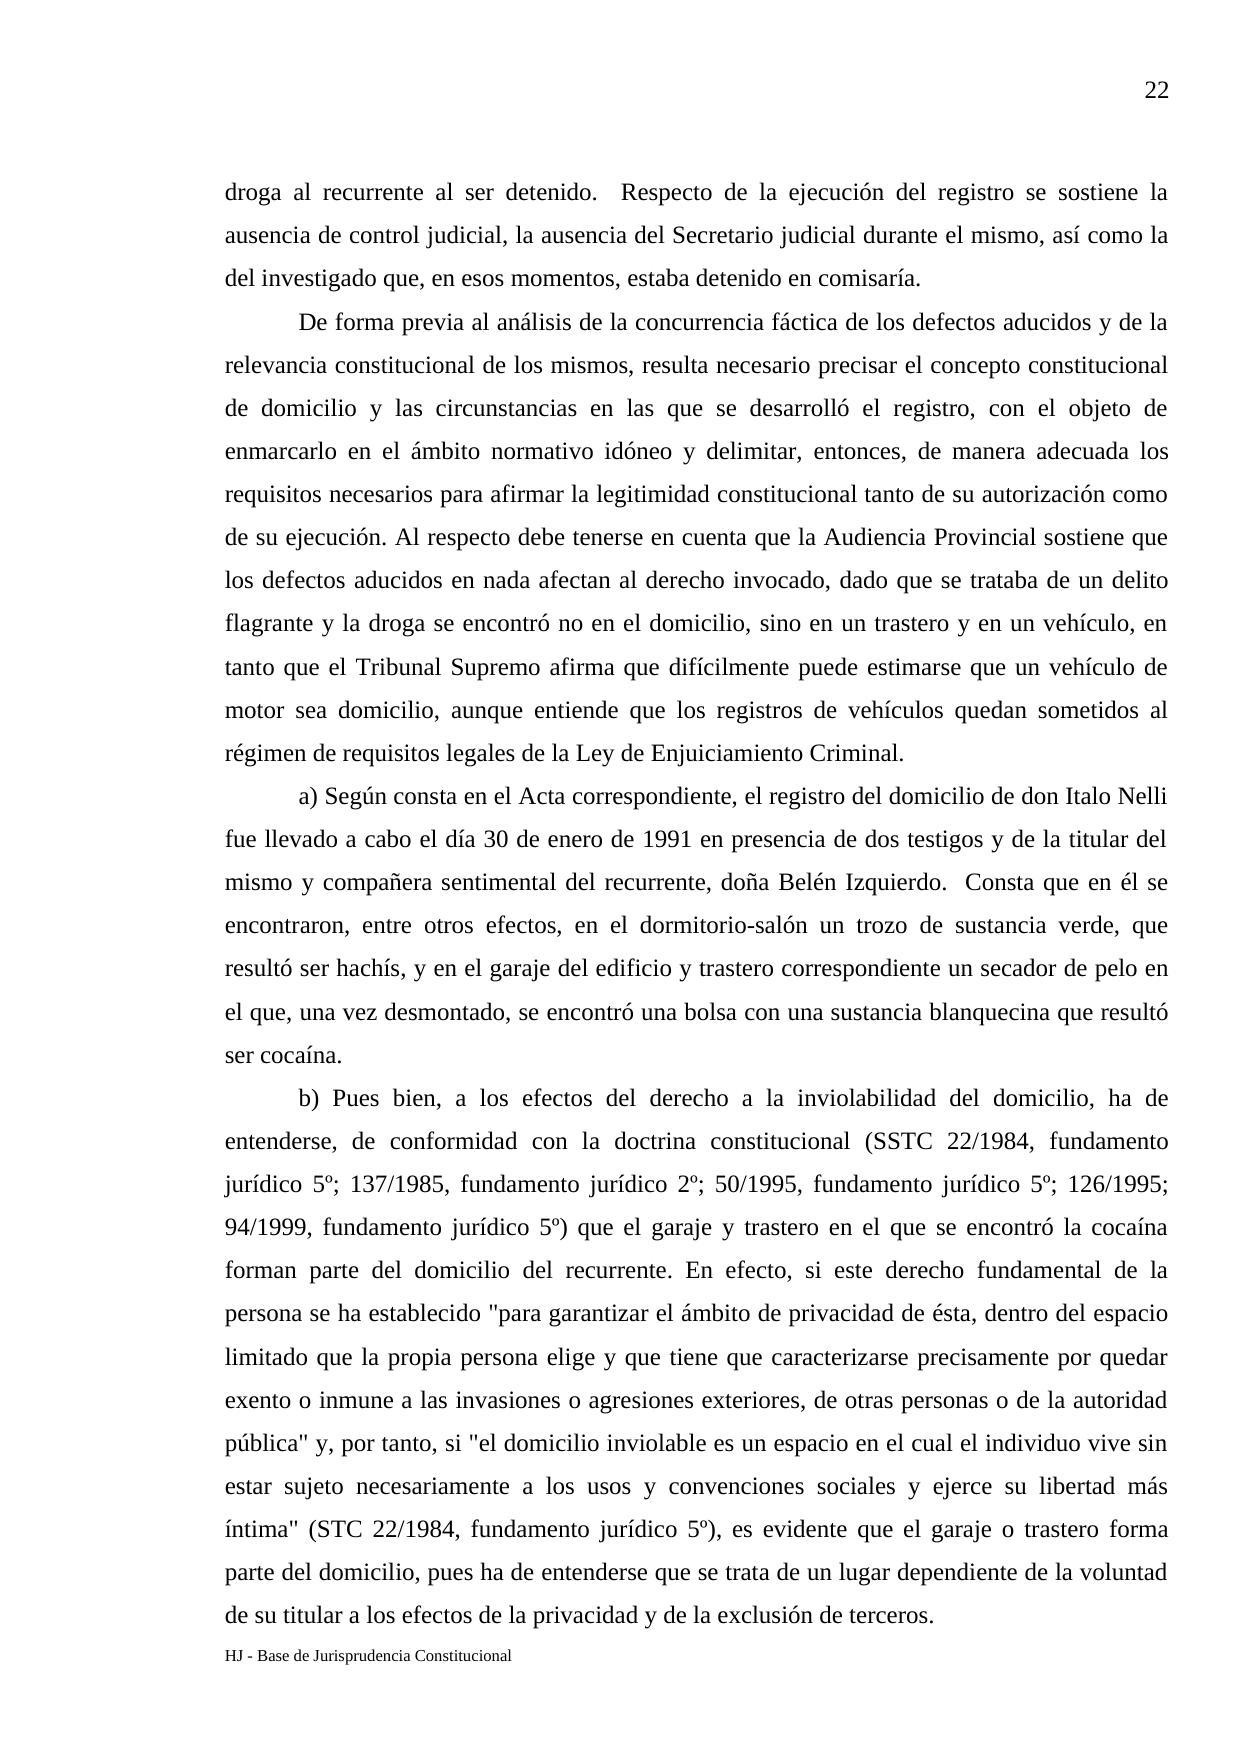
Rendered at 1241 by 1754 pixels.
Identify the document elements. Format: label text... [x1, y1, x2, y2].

text a) Según consta en el Acta correspondiente, el registro del domicilio de don Italo Nelli fue llevado a cabo el día 30 de enero de 1991 en presencia de dos testigos y de la titular del mismo y compañera sentimental del recurrente, doña Belén Izquierdo. Consta que en él se encontraron, entre otros efectos, en el dormitorio-salón un trozo de sustancia verde, que resultó ser hachís, y en el garaje del edificio y trastero correspondiente un secador de pelo en el que, una vez desmontado, se encontró una bolsa con una sustancia blanquecina que resultó ser cocaína. [224, 781, 1169, 1068]
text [224, 177, 1169, 292]
text De forma previa al análisis de la concurrencia fáctica de los defectos aducidos y de la relevancia constitucional de los mismos, resulta necesario precisar el concepto constitucional de domicilio y las circunstancias en las que se desarrolló el registro, con el objeto de enmarcarlo en el ámbito normativo idóneo y delimitar, entonces, de manera adecuada los requisitos necesarios para afirmar la legitimidad constitucional tanto de su autorización como de su ejecución. Al respecto debe tenerse en cuenta que la Audiencia Provincial sostiene que los defectos aducidos en nada afectan al derecho invocado, dado que se trataba de un delito flagrante y la droga se encontró no en el domicilio, sino en un trastero y en un vehículo, en tanto que el Tribunal Supremo afirma que difícilmente puede estimarse que un vehículo de motor sea domicilio, aunque entiende que los registros de vehículos quedan sometidos al régimen de requisitos legales de la Ley de Enjuiciamiento Criminal. [224, 307, 1169, 767]
text b) Pues bien, a los efectos del derecho a la inviolabilidad del domicilio, ha de entenderse, de conformidad con la doctrina constitucional (SSTC 22/1984, fundamento jurídico 5º; 137/1985, fundamento jurídico 2º; 50/1995, fundamento jurídico 5º; 126/1995; 94/1999, fundamento jurídico 5º) que el garaje y trastero en el que se encontró la cocaína forman parte del domicilio del recurrente. En efecto, si este derecho fundamental de la persona se ha establecido "para garantizar el ámbito de privacidad de ésta, dentro del espacio limitado que la propia persona elige y que tiene que caracterizarse precisamente por quedar exento o inmune a las invasiones o agresiones exteriores, de otras personas o de la autoridad pública" y, por tanto, si "el domicilio inviolable es un espacio en el cual el individuo vive sin estar sujeto necesariamente a los usos y convenciones sociales y ejerce su libertad más íntima" (STC 22/1984, fundamento jurídico 5º), es evidente que el garaje o trastero forma parte del domicilio, pues ha de entenderse que se trata de un lugar dependiente de la voluntad de su titular a los efectos de la privacidad y de la exclusión de terceros. [224, 1083, 1169, 1629]
